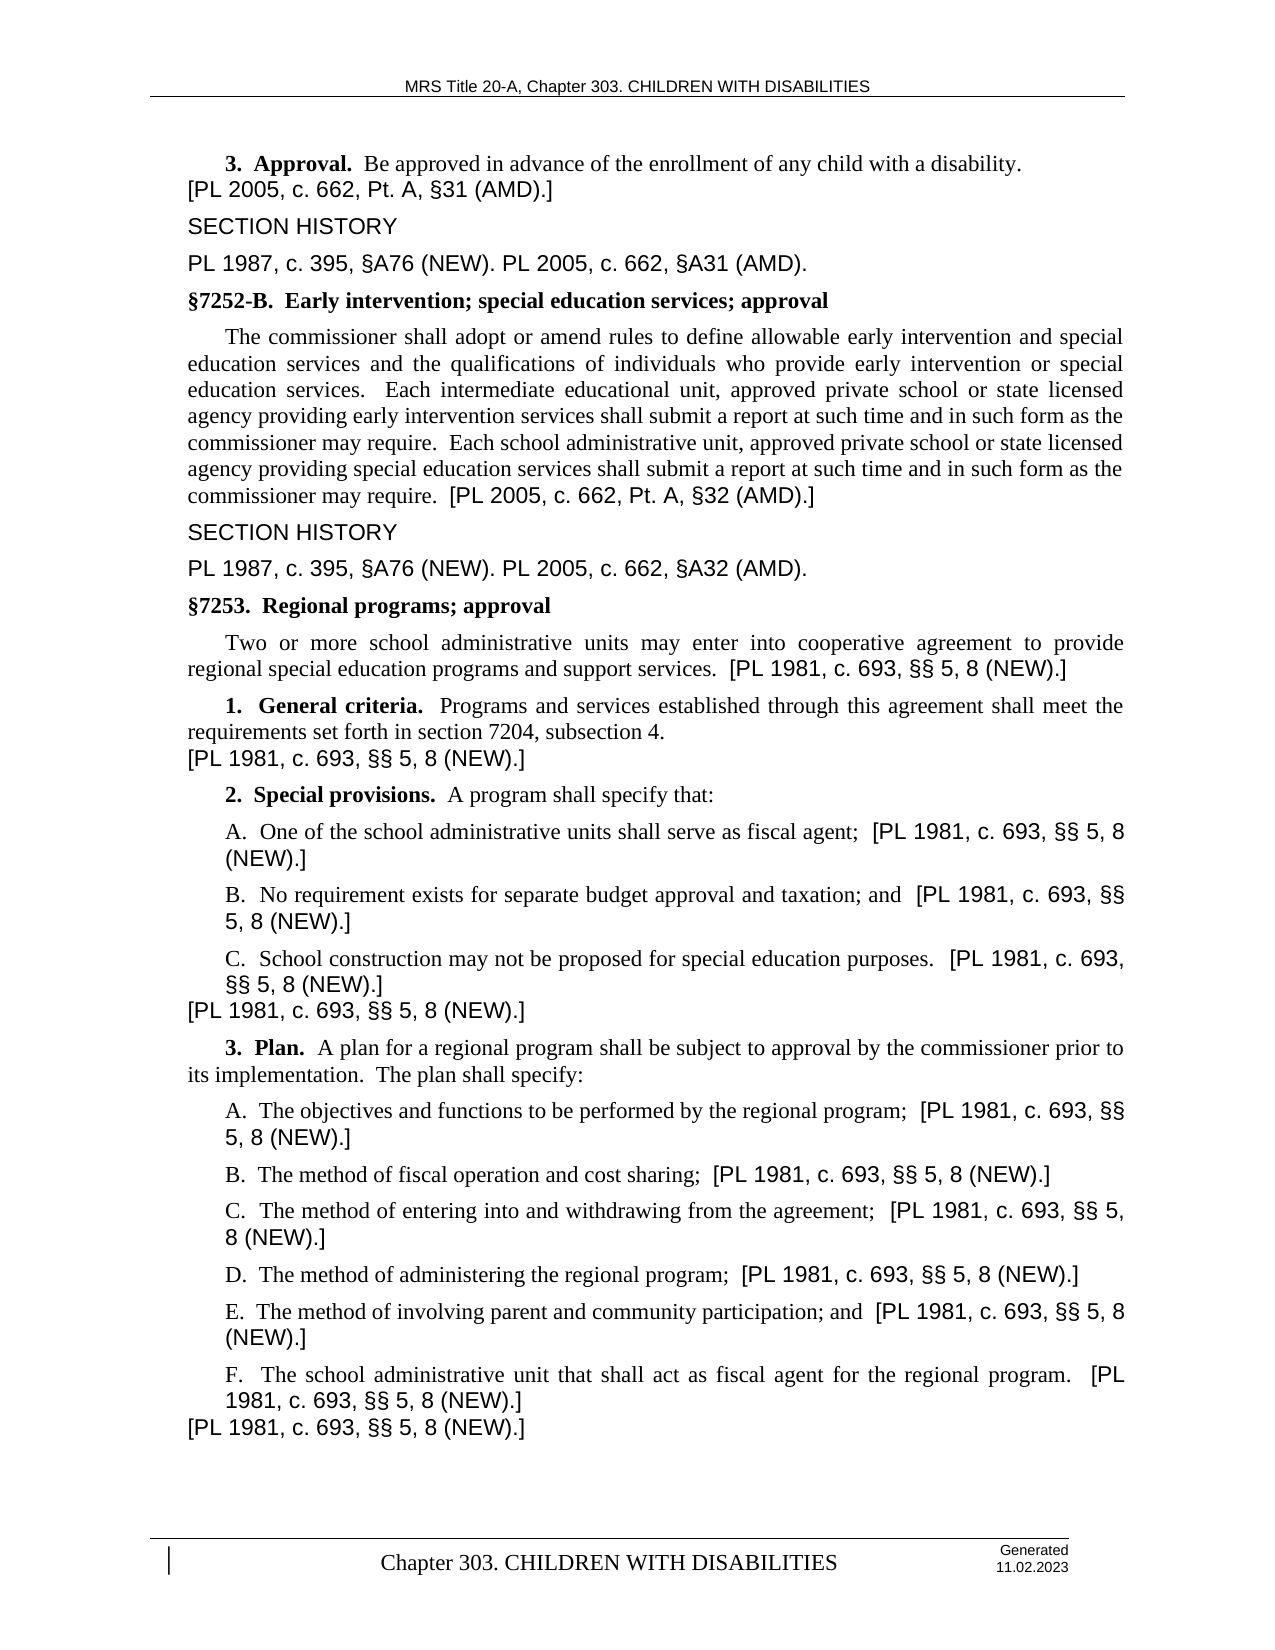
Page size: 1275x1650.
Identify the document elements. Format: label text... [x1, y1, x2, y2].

text §7253. Regional programs; approval [187, 592, 1125, 618]
text [PL 1981, c. 693, §§ 5, 8 (NEW).] [187, 745, 1125, 771]
text B. No requirement exists for separate budget approval and taxation; and [PL 1981, c. 693, §§ 5, 8 (NEW).] [225, 881, 1125, 934]
text 2. Special provisions. A program shall specify that: [187, 781, 1125, 808]
text A. One of the school administrative units shall serve as fiscal agent; [PL 1981, c. 693, §§ 5, 8 (NEW).] [225, 818, 1125, 871]
text The commissioner shall adopt or amend rules to define allowable early intervention and special education services and the qualifications of individuals who provide early intervention or special education services. Each intermediate educational unit, approved private school or state licensed agency providing early intervention services shall submit a report at such time and in such form as the commissioner may require. Each school administrative unit, approved private school or state licensed agency providing special education services shall submit a report at such time and in such form as the commissioner may require. [PL 2005, c. 662, Pt. A, §32 (AMD).] [187, 323, 1125, 508]
text 3. Plan. A plan for a regional program shall be subject to approval by the commissioner prior to its implementation. The plan shall specify: [187, 1034, 1125, 1087]
text C. The method of entering into and withdrawing from the agreement; [PL 1981, c. 693, §§ 5, 8 (NEW).] [225, 1197, 1125, 1250]
text D. The method of administering the regional program; [PL 1981, c. 693, §§ 5, 8 (NEW).] [225, 1261, 1125, 1287]
text E. The method of involving parent and community participation; and [PL 1981, c. 693, §§ 5, 8 (NEW).] [225, 1298, 1125, 1350]
text F. The school administrative unit that shall act as fiscal agent for the regional program. [PL 1981, c. 693, §§ 5, 8 (NEW).] [225, 1361, 1125, 1414]
text [PL 1981, c. 693, §§ 5, 8 (NEW).] [187, 1414, 1125, 1440]
text §7252-B. Early intervention; special education services; approval [187, 287, 1125, 313]
text C. School construction may not be proposed for special education purposes. [PL 1981, c. 693, §§ 5, 8 (NEW).] [225, 945, 1125, 997]
text Two or more school administrative units may enter into cooperative agreement to provide regional special education programs and support services. [PL 1981, c. 693, §§ 5, 8 (NEW).] [187, 629, 1125, 682]
text PL 1987, c. 395, §A76 (NEW). PL 2005, c. 662, §A32 (AMD). [187, 555, 1125, 582]
text [PL 2005, c. 662, Pt. A, §31 (AMD).] [187, 176, 1125, 203]
text 3. Approval. Be approved in advance of the enrollment of any child with a disability. [187, 150, 1125, 176]
text SECTION HISTORY [187, 213, 1125, 239]
text [PL 1981, c. 693, §§ 5, 8 (NEW).] [187, 997, 1125, 1024]
text SECTION HISTORY [187, 518, 1125, 545]
text A. The objectives and functions to be performed by the regional program; [PL 1981, c. 693, §§ 5, 8 (NEW).] [225, 1097, 1125, 1150]
text B. The method of fiscal operation and cost sharing; [PL 1981, c. 693, §§ 5, 8 (NEW).] [225, 1161, 1125, 1187]
text PL 1987, c. 395, §A76 (NEW). PL 2005, c. 662, §A31 (AMD). [187, 250, 1125, 276]
text 1. General criteria. Programs and services established through this agreement shall meet the requirements set forth in section 7204, subsection 4. [187, 692, 1125, 745]
